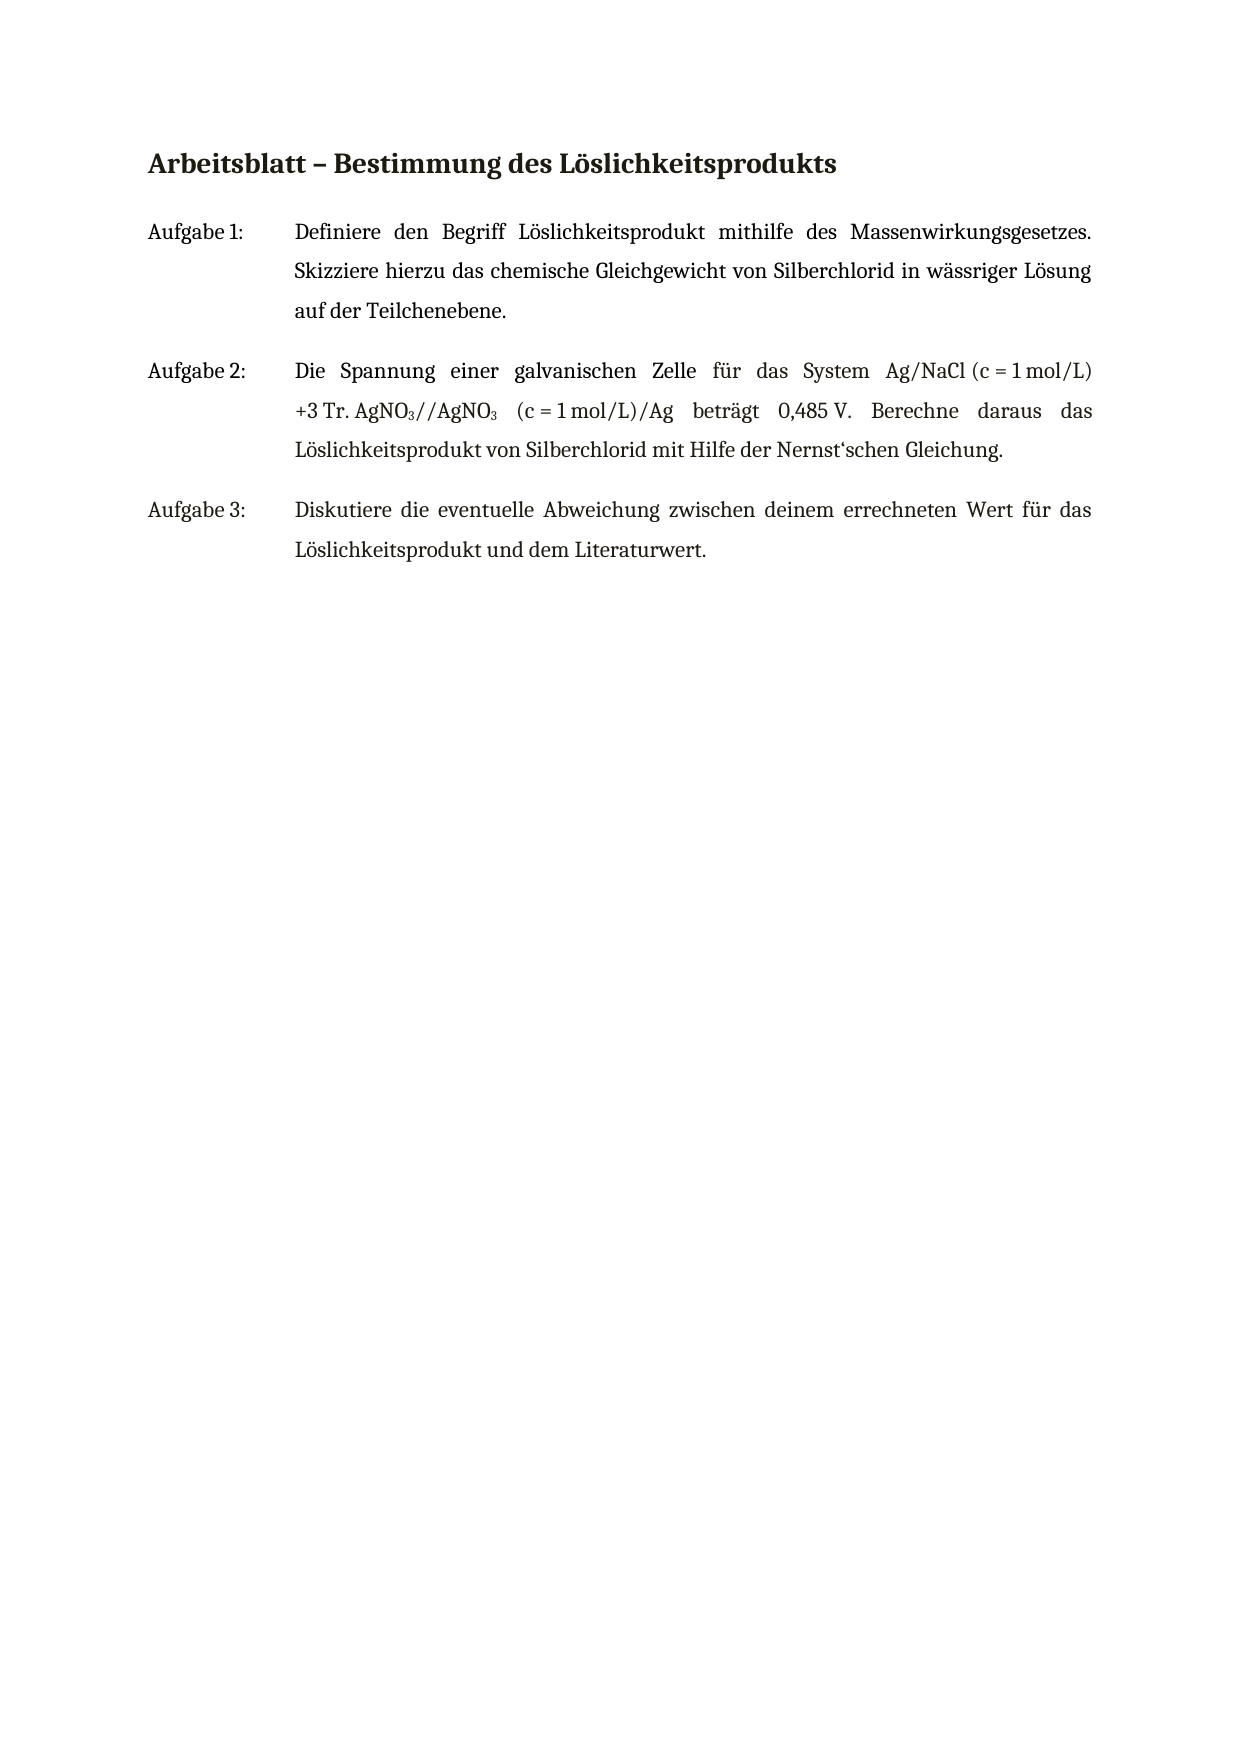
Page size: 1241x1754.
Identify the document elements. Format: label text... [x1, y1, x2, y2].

text Aufgabe 2: Die Spannung einer galvanischen Zelle für das System Ag/NaCl (c = 1 mol/L)+3 Tr. AgNO3//AgNO3 (c = 1 mol/L)/Ag beträgt 0,485 V. Berechne daraus das Löslichkeitsprodukt von Silberchlorid mit Hilfe der Nernst‘schen Gleichung. [148, 358, 1093, 463]
text Aufgabe 1: Definiere den Begriff Löslichkeitsprodukt mithilfe des Massenwirkungsgesetzes. Skizziere hierzu das chemische Gleichgewicht von Silberchlorid in wässriger Lösung auf der Teilchenebene. [148, 219, 1093, 324]
text Arbeitsblatt – Bestimmung des Löslichkeitsprodukts [148, 148, 1093, 181]
text Aufgabe 3: Diskutiere die eventuelle Abweichung zwischen deinem errechneten Wert für das Löslichkeitsprodukt und dem Literaturwert. [148, 497, 1093, 563]
